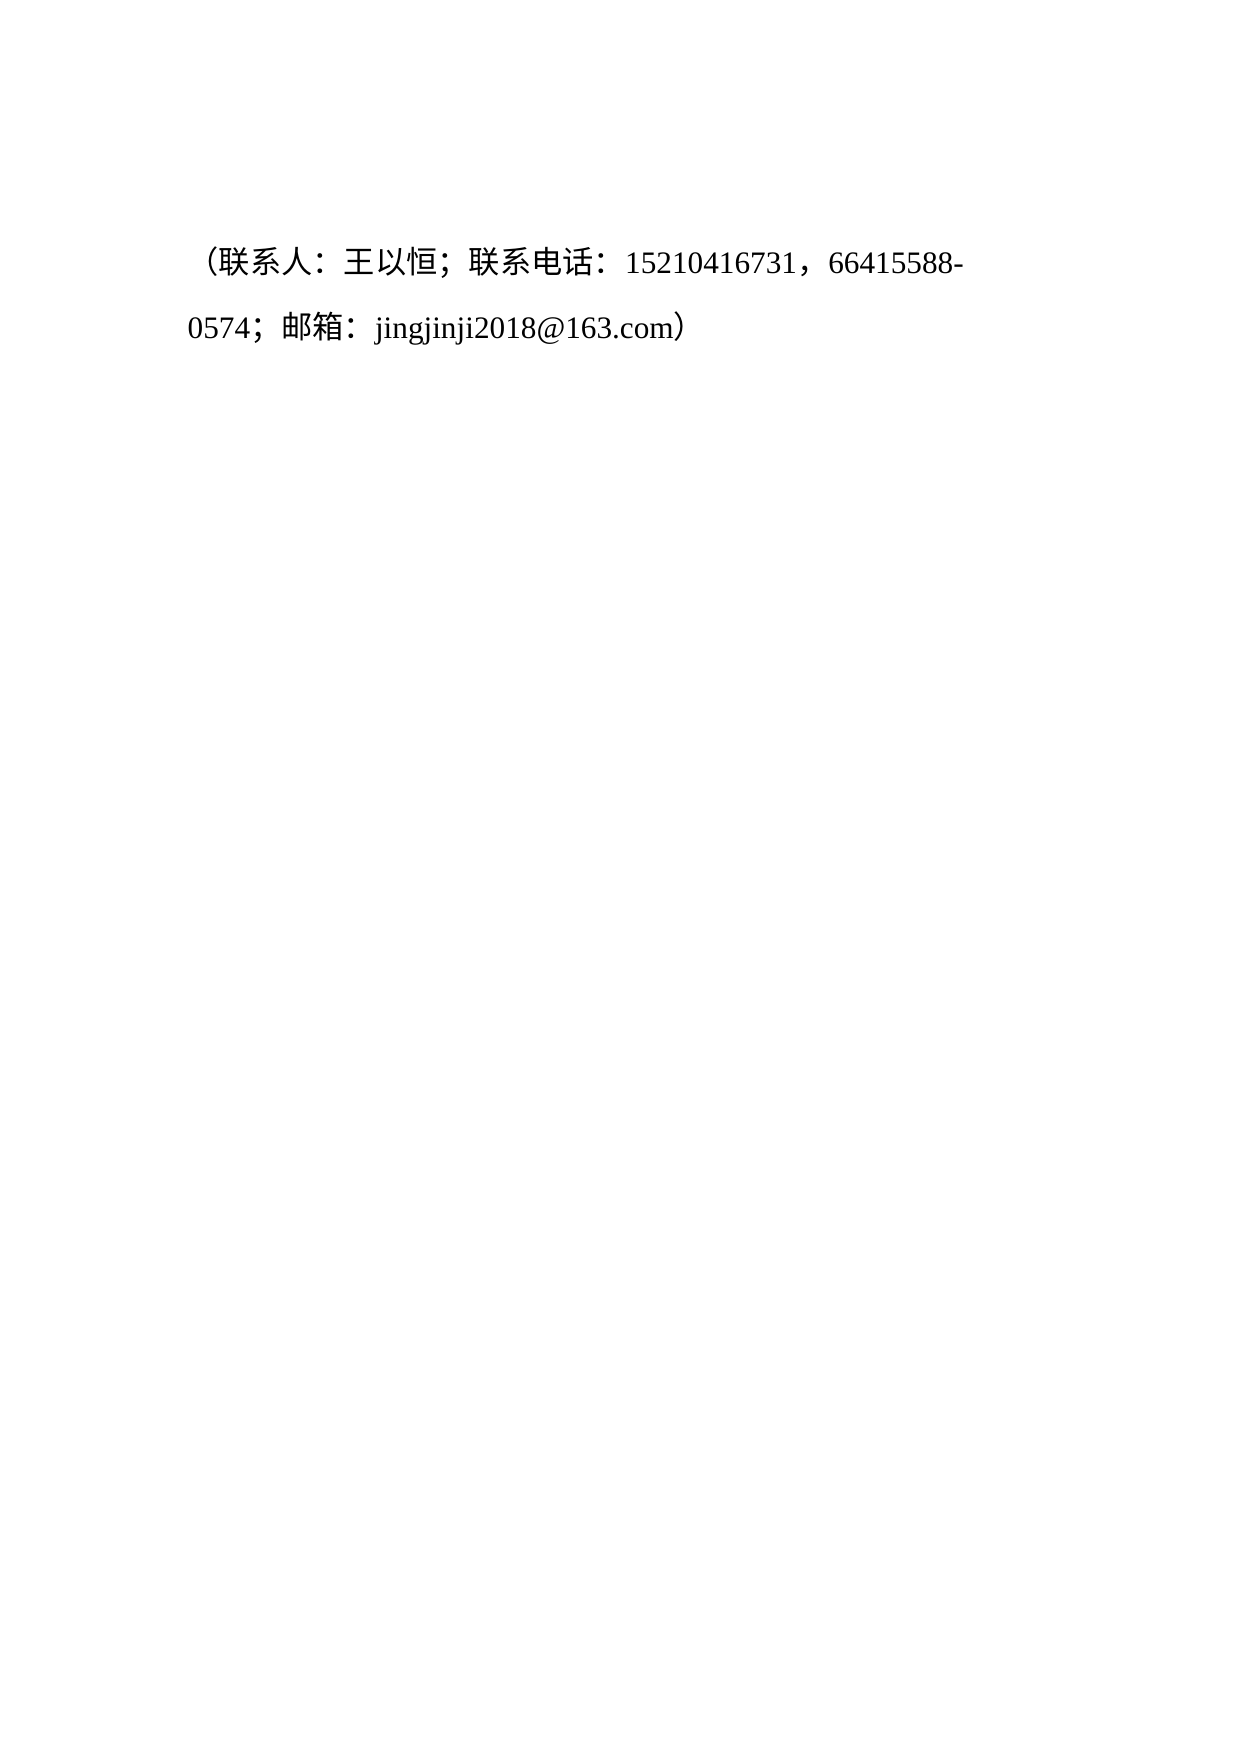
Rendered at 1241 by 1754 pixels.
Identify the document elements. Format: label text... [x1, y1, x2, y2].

text （联系人：王以恒；联系电话：15210416731，66415588-0574；邮箱：jingjinji2018@163.com） [187, 227, 1053, 357]
